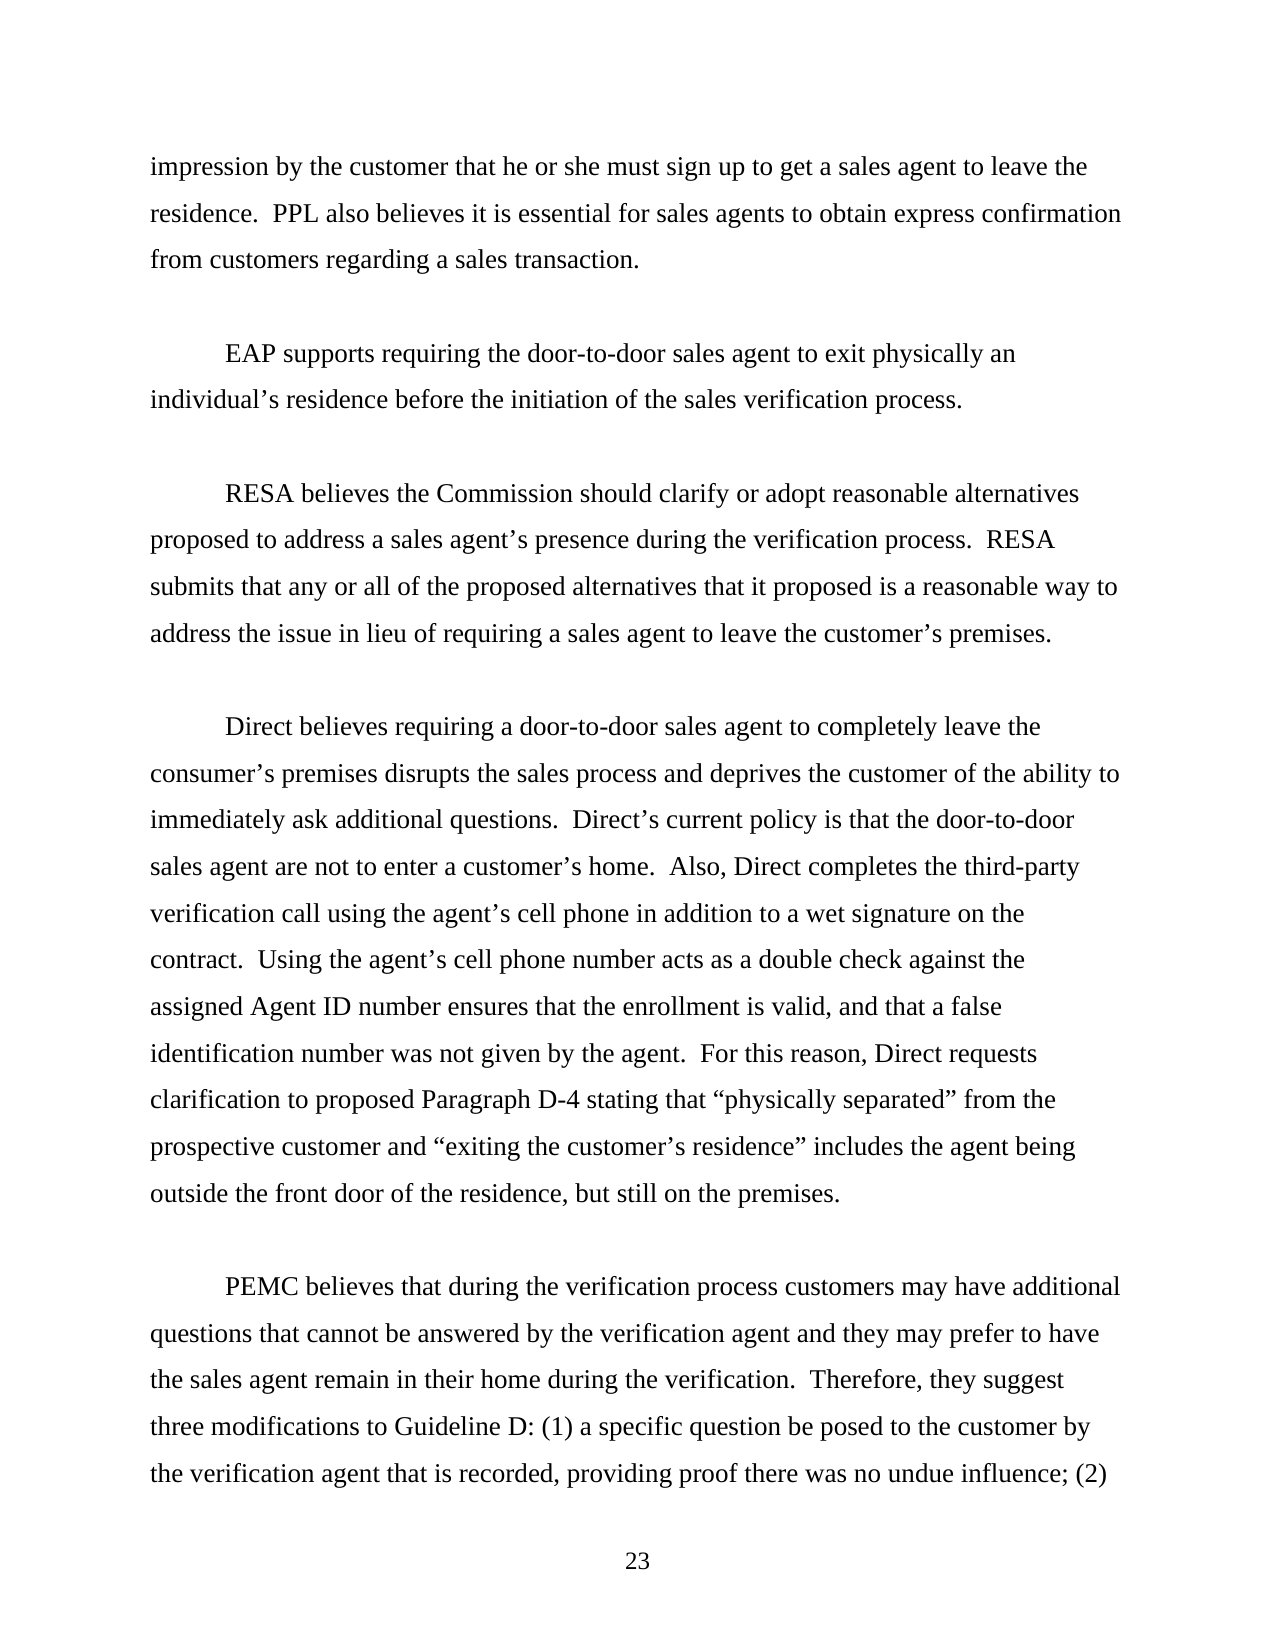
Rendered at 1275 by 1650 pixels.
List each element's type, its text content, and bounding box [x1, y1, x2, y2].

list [150, 150, 1125, 274]
list Direct believes requiring a door-to-door sales agent to completely leave the consumer’s premises disrupts the sales process and deprives the customer of the ability to immediately ask additional questions. Direct’s current policy is that the door-to-door sales agent are not to enter a customer’s home. Also, Direct completes the third-party verification call using the agent’s cell phone in addition to a wet signature on the contract. Using the agent’s cell phone number acts as a double check against the assigned Agent ID number ensures that the enrollment is valid, and that a false identification number was not given by the agent. For this reason, Direct requests clarification to proposed Paragraph D-4 stating that “physically separated” from the prospective customer and “exiting the customer’s residence” includes the agent being outside the front door of the residence, but still on the premises. [150, 710, 1125, 1208]
list EAP supports requiring the door-to-door sales agent to exit physically an individual’s residence before the initiation of the sales verification process. [150, 337, 1125, 414]
list RESA believes the Commission should clarify or adopt reasonable alternatives proposed to address a sales agent’s presence during the verification process. RESA submits that any or all of the proposed alternatives that it proposed is a reasonable way to address the issue in lieu of requiring a sales agent to leave the customer’s premises. [150, 477, 1125, 648]
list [150, 1270, 1125, 1488]
